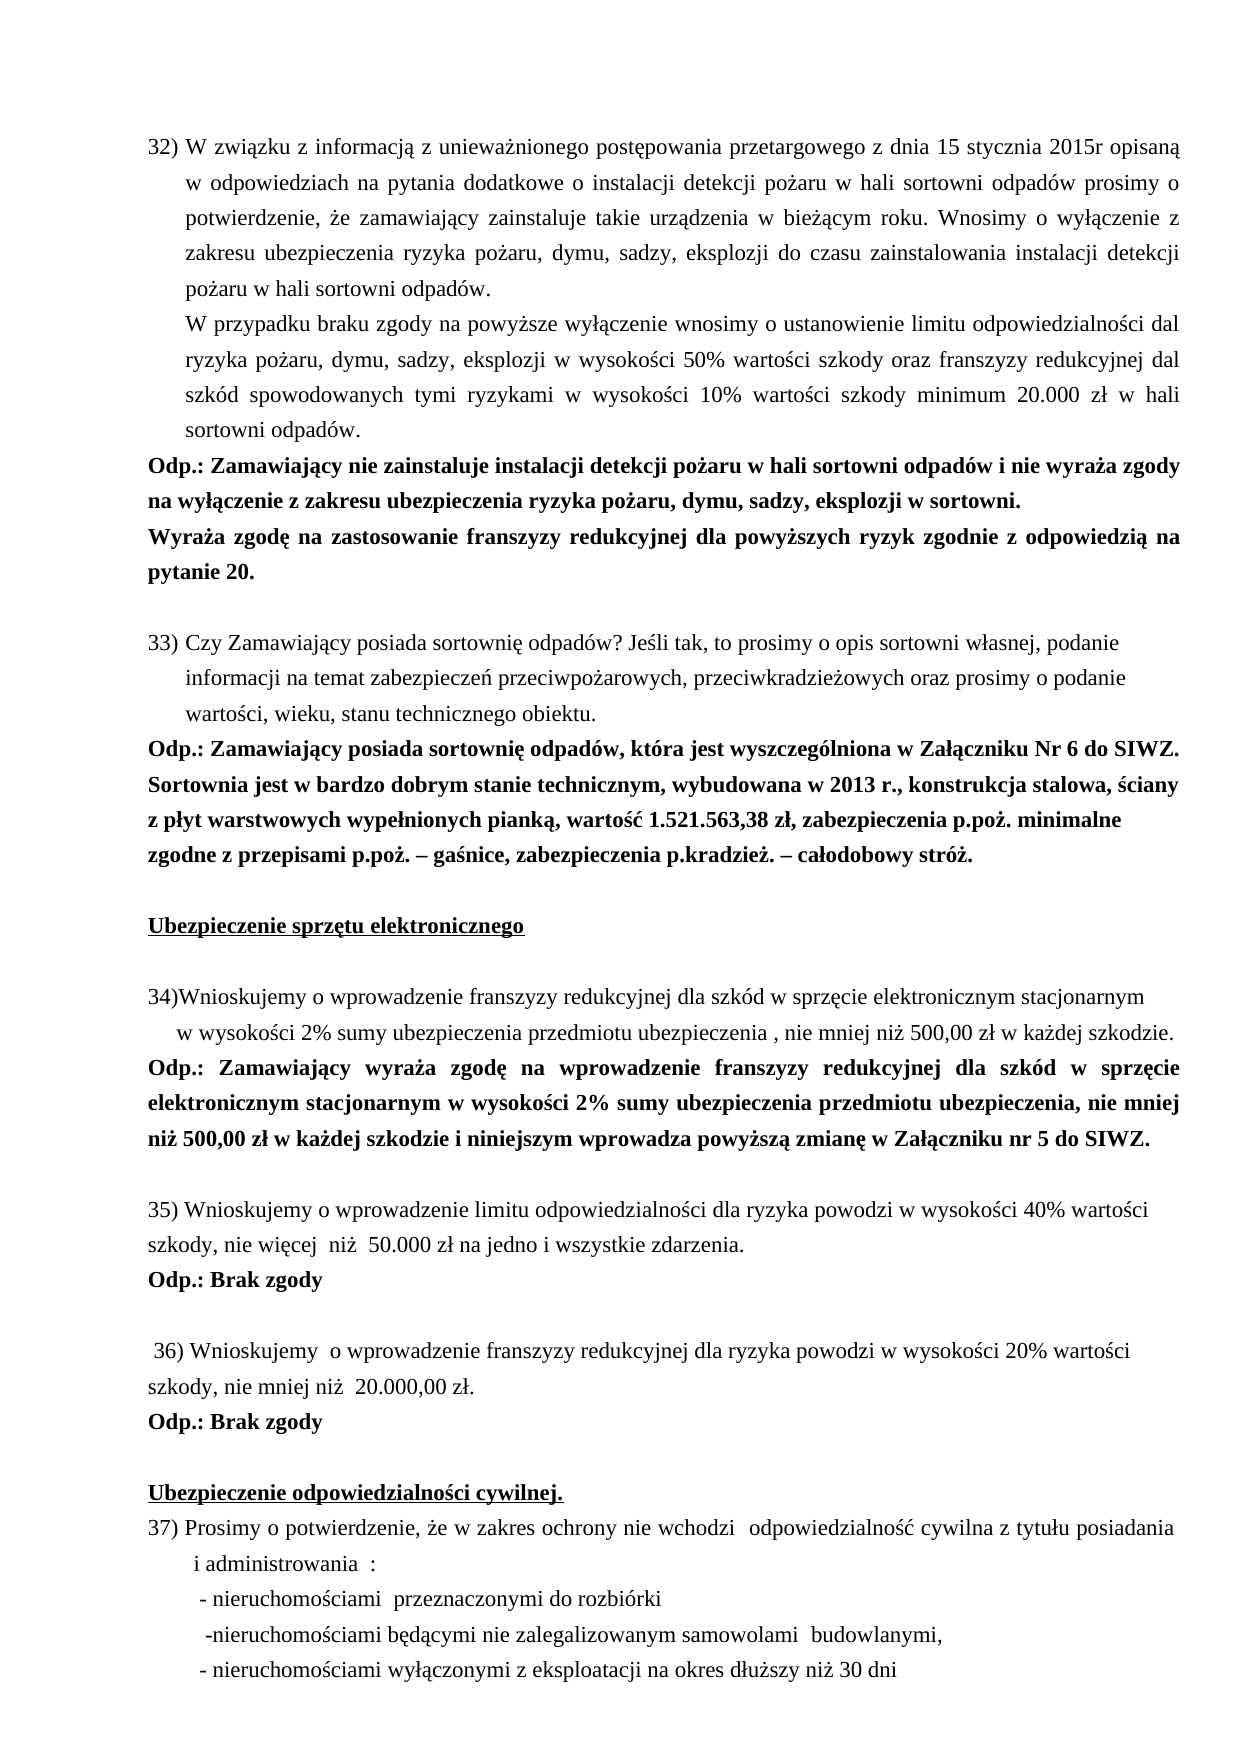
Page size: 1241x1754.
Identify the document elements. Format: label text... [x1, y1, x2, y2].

list Wyraża zgodę na zastosowanie franszyzy redukcyjnej dla powyższych ryzyk zgodnie z odpowiedzią na pytanie 20. [148, 514, 1181, 584]
text Odp.: Zamawiający posiada sortownię odpadów, która jest wyszczególniona w Załączniku Nr 6 do SIWZ. Sortownia jest w bardzo dobrym stanie technicznym, wybudowana w 2013 r., konstrukcja stalowa, ściany z płyt warstwowych wypełnionych pianką, wartość 1.521.563,38 zł, zabezpieczenia p.poż. minimalne zgodne z przepisami p.poż. – gaśnice, zabezpieczenia p.kradzież. – całodobowy stróż. [148, 726, 1181, 868]
text 37) Prosimy o potwierdzenie, że w zakres ochrony nie wchodzi odpowiedzialność cywilna z tytułu posiadania i administrowania : [148, 1505, 1181, 1576]
text Odp.: Zamawiający wyraża zgodę na wprowadzenie franszyzy redukcyjnej dla szkód w sprzęcie elektronicznym stacjonarnym w wysokości 2% sumy ubezpieczenia przedmiotu ubezpieczenia, nie mniej niż 500,00 zł w każdej szkodzie i niniejszym wprowadza powyższą zmianę w Załączniku nr 5 do SIWZ. [148, 1045, 1181, 1151]
text Ubezpieczenie odpowiedzialności cywilnej. [148, 1470, 1181, 1505]
text 35) Wnioskujemy o wprowadzenie limitu odpowiedzialności dla ryzyka powodzi w wysokości 40% wartości szkody, nie więcej niż 50.000 zł na jedno i wszystkie zdarzenia. [148, 1187, 1181, 1257]
text Ubezpieczenie sprzętu elektronicznego [148, 903, 1181, 939]
text - nieruchomościami wyłączonymi z eksploatacji na okres dłuższy niż 30 dni [148, 1647, 1181, 1682]
list W przypadku braku zgody na powyższe wyłączenie wnosimy o ustanowienie limitu odpowiedzialności dal ryzyka pożaru, dymu, sadzy, eksplozji w wysokości 50% wartości szkody oraz franszyzy redukcyjnej dal szkód spowodowanych tymi ryzykami w wysokości 10% wartości szkody minimum 20.000 zł w hali sortowni odpadów. [185, 301, 1181, 443]
text 36) Wnioskujemy o wprowadzenie franszyzy redukcyjnej dla ryzyka powodzi w wysokości 20% wartości szkody, nie mniej niż 20.000,00 zł. [148, 1328, 1181, 1399]
list Czy Zamawiający posiada sortownię odpadów? Jeśli tak, to prosimy o opis sortowni własnej, podanie informacji na temat zabezpieczeń przeciwpożarowych, przeciwkradzieżowych oraz prosimy o podanie wartości, wieku, stanu technicznego obiektu. [148, 620, 1181, 726]
list W związku z informacją z unieważnionego postępowania przetargowego z dnia 15 stycznia 2015r opisaną w odpowiedziach na pytania dodatkowe o instalacji detekcji pożaru w hali sortowni odpadów prosimy o potwierdzenie, że zamawiający zainstaluje takie urządzenia w bieżącym roku. Wnosimy o wyłączenie z zakresu ubezpieczenia ryzyka pożaru, dymu, sadzy, eksplozji do czasu zainstalowania instalacji detekcji pożaru w hali sortowni odpadów. [148, 124, 1181, 301]
text -nieruchomościami będącymi nie zalegalizowanym samowolami budowlanymi, [148, 1612, 1181, 1647]
text Odp.: Brak zgody [148, 1399, 1181, 1434]
text 34)Wnioskujemy o wprowadzenie franszyzy redukcyjnej dla szkód w sprzęcie elektronicznym stacjonarnym [148, 974, 1181, 1009]
list Odp.: Zamawiający nie zainstaluje instalacji detekcji pożaru w hali sortowni odpadów i nie wyraża zgody na wyłączenie z zakresu ubezpieczenia ryzyka pożaru, dymu, sadzy, eksplozji w sortowni. [148, 443, 1181, 514]
text - nieruchomościami przeznaczonymi do rozbiórki [148, 1576, 1181, 1612]
text w wysokości 2% sumy ubezpieczenia przedmiotu ubezpieczenia , nie mniej niż 500,00 zł w każdej szkodzie. [148, 1009, 1181, 1045]
text Odp.: Brak zgody [148, 1257, 1181, 1293]
